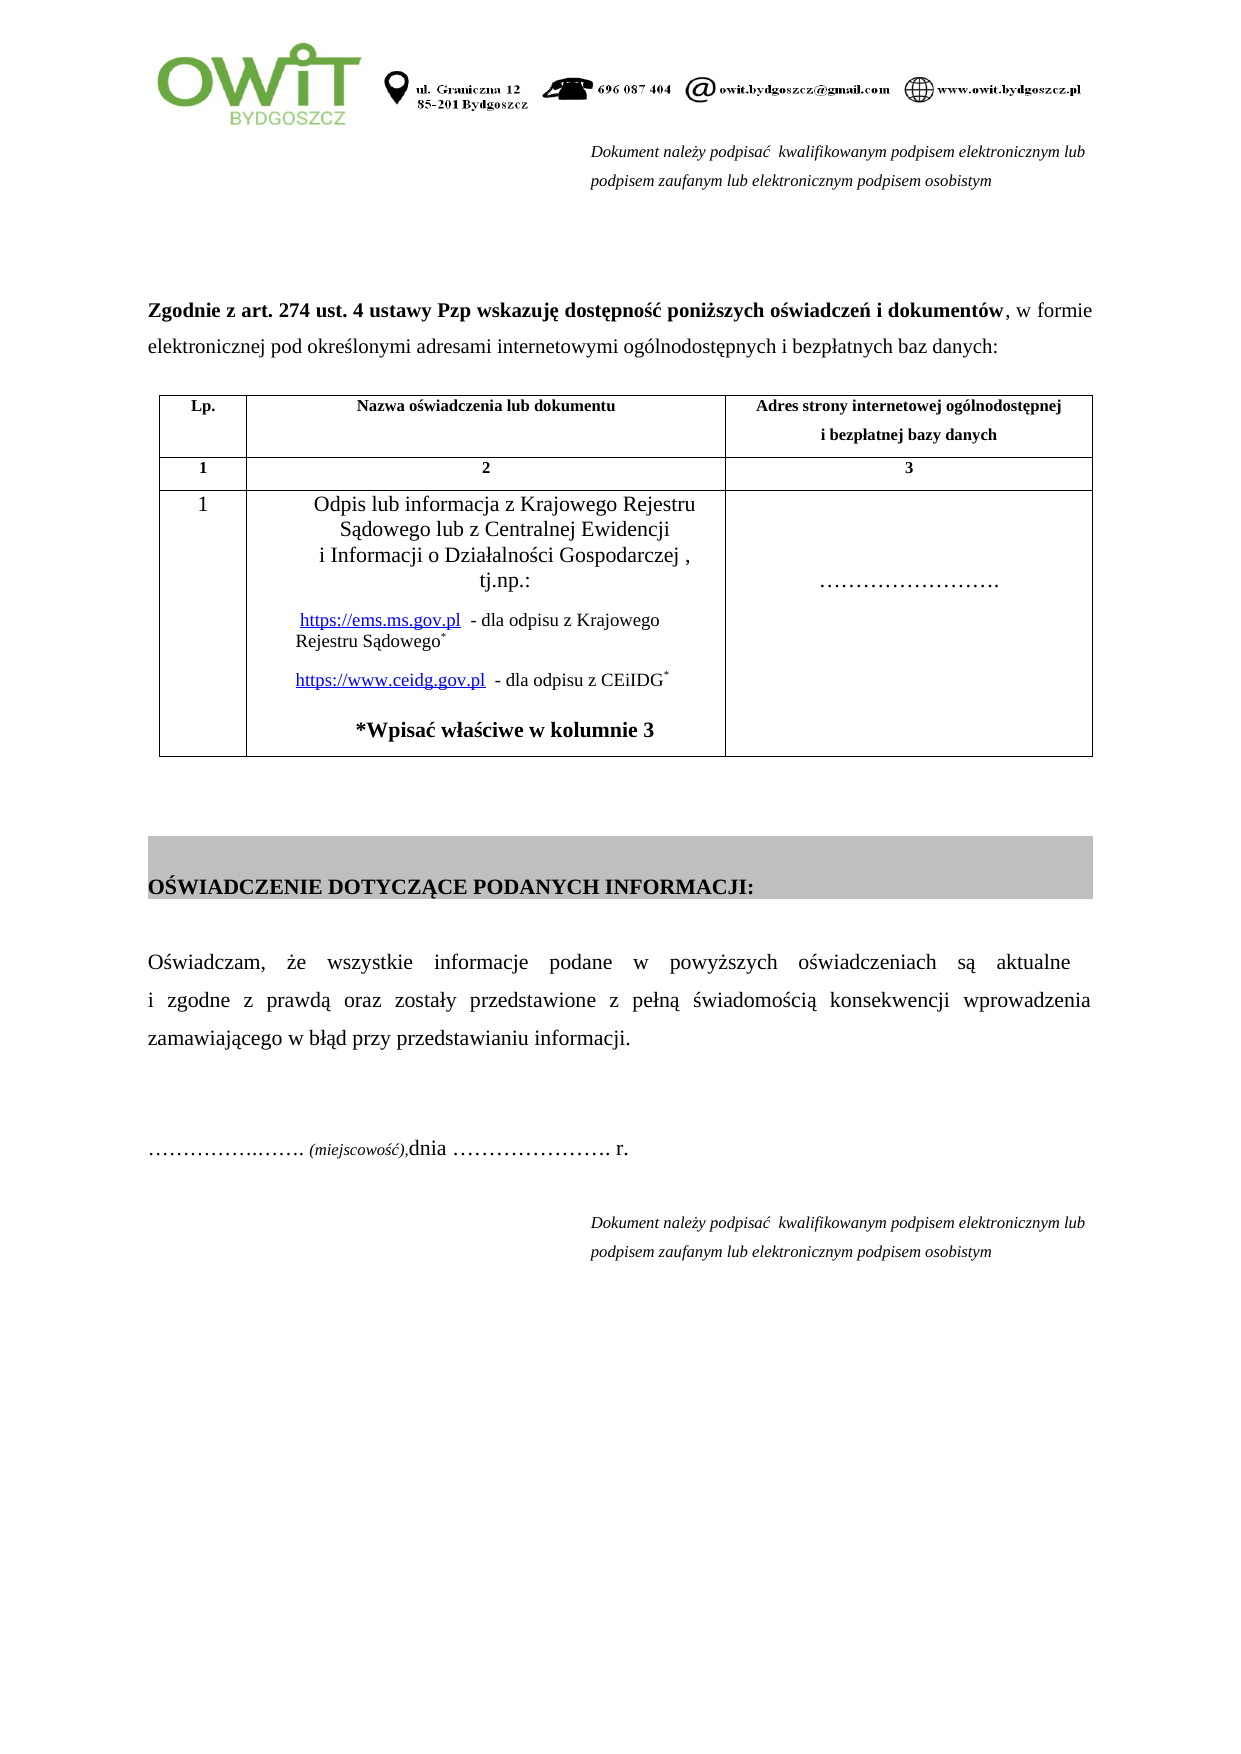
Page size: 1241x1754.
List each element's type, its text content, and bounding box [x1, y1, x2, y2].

table_header Lp. [160, 396, 246, 457]
table_cell ……………………. [726, 491, 1092, 756]
text Zgodnie z art. 274 ust. 4 ustawy Pzp wskazuję dostępność poniższych oświadczeń i dokumentów, w formie elektronicznej pod określonymi adresami internetowymi ogólnodostępnych i bezpłatnych baz danych: [148, 298, 1093, 358]
table_header Adres strony internetowej ogólnodostępnej i bezpłatnej bazy danych [726, 396, 1092, 457]
table_cell 1 [160, 458, 246, 490]
text …………….……. (miejscowość),dnia …………………. r. [148, 1135, 1093, 1160]
table_cell Odpis lub informacja z Krajowego Rejestru Sądowego lub z Centralnej Ewidencji i Informacji o Działalności Gospodarczej , tj.np.: https://ems.ms.gov.pl - dla odpisu z Krajowego Rejestru Sądowego* https://www.ceidg.gov.pl - dla odpisu z CEiIDG* *Wpisać właściwe w kolumnie 3 [247, 491, 725, 756]
table_cell 3 [726, 458, 1092, 490]
picture [147, 42, 1093, 130]
text Oświadczam, że wszystkie informacje podane w powyższych oświadczeniach są aktualne i zgodne z prawdą oraz zostały przedstawione z pełną świadomością konsekwencji wprowadzenia zamawiającego w błąd przy przedstawianiu informacji. [148, 949, 1093, 1050]
text Dokument należy podpisać kwalifikowanym podpisem elektronicznym lub podpisem zaufanym lub elektronicznym podpisem osobistym [591, 142, 1093, 190]
table_header Nazwa oświadczenia lub dokumentu [247, 396, 725, 457]
text OŚWIADCZENIE DOTYCZĄCE PODANYCH INFORMACJI: [148, 874, 1093, 899]
table_cell 2 [247, 458, 725, 490]
text Dokument należy podpisać kwalifikowanym podpisem elektronicznym lub podpisem zaufanym lub elektronicznym podpisem osobistym [591, 1213, 1093, 1261]
table_cell 1 [160, 491, 246, 756]
